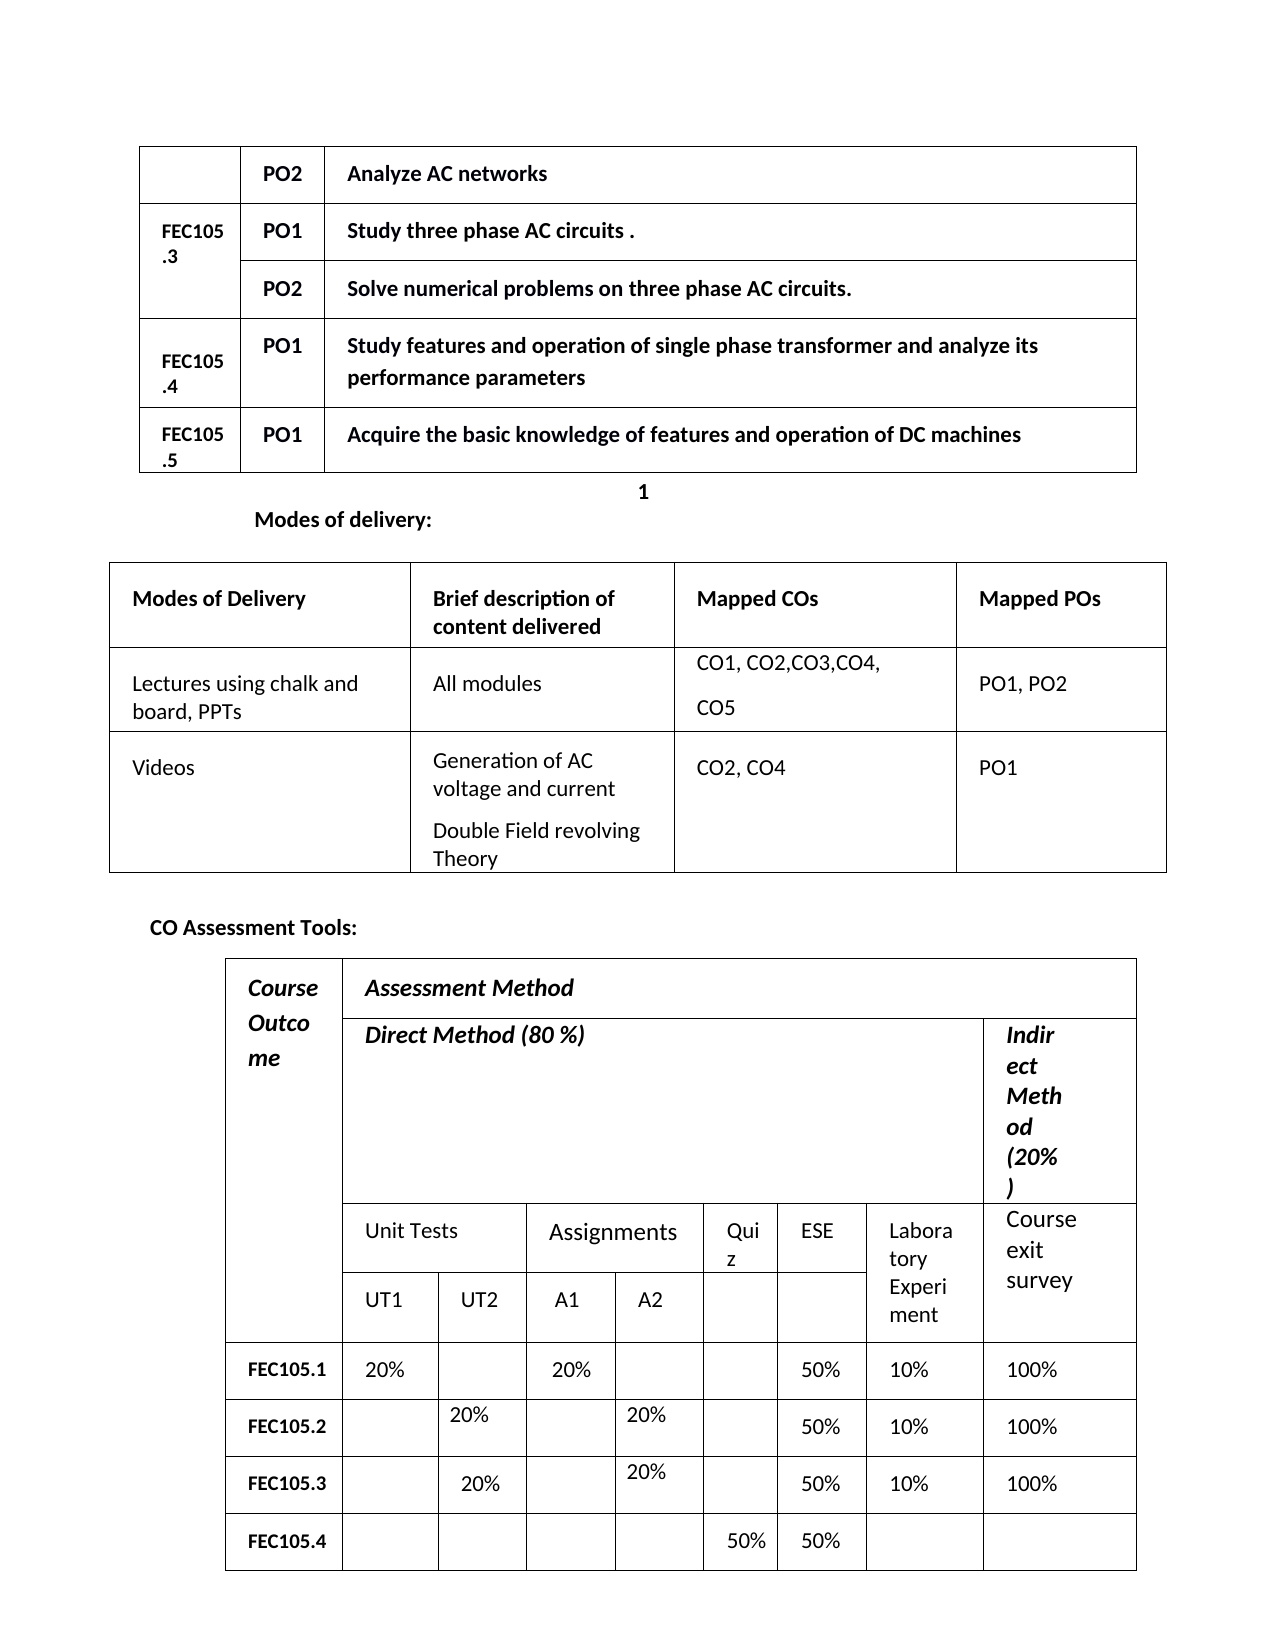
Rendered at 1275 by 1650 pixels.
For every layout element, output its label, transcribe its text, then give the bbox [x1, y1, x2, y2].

table_cell PO1 [957, 732, 1166, 872]
table_cell Unit Tests [343, 1204, 526, 1272]
table_cell Lectures using chalk and board, PPTs [110, 648, 410, 731]
table_cell PO1, PO2 [957, 648, 1166, 731]
table_cell UT2 [439, 1273, 526, 1342]
table_cell 50% [778, 1457, 866, 1513]
table_header Modes of Delivery [110, 563, 410, 647]
table_cell Indirect Method (20%) [984, 1019, 1136, 1202]
table_cell Acquire the basic knowledge of features and operation of DC machines [325, 408, 1136, 472]
table_cell 100% [984, 1400, 1136, 1456]
table_header Mapped COs [675, 563, 956, 647]
table_cell 100% [984, 1343, 1136, 1399]
table_cell 20% [616, 1400, 703, 1456]
table_cell 10% [867, 1343, 983, 1399]
table_cell FEC105.3 [140, 204, 240, 317]
table_cell [616, 1343, 703, 1399]
table_header Brief description of content delivered [411, 563, 674, 647]
table_cell 20% [527, 1343, 615, 1399]
table_cell [704, 1400, 777, 1456]
table_cell CO1, CO2,CO3,CO4, CO5 [675, 648, 956, 731]
table_cell 20% [343, 1343, 438, 1399]
table_cell FEC105.2 [226, 1400, 342, 1456]
table_cell 50% [704, 1514, 777, 1570]
table_cell [778, 1273, 866, 1342]
text Modes of delivery: [151, 505, 535, 533]
table_cell [527, 1514, 615, 1570]
table_cell Course exit survey [984, 1204, 1136, 1342]
table_cell ESE [778, 1204, 866, 1272]
table_cell FEC105.4 [140, 319, 240, 407]
table_cell [439, 1514, 526, 1570]
table_cell CO2, CO4 [675, 732, 956, 872]
table_cell Laboratory Experiment [867, 1204, 983, 1342]
table_cell [343, 1457, 438, 1513]
table_cell PO2 [241, 261, 324, 317]
table_header Mapped POs [957, 563, 1166, 647]
table_cell [527, 1400, 615, 1456]
table_cell 10% [867, 1400, 983, 1456]
table_cell [867, 1514, 983, 1570]
table_cell FEC105.3 [226, 1457, 342, 1513]
table_cell 10% [867, 1457, 983, 1513]
table_cell Analyze AC networks [325, 147, 1136, 203]
table_cell PO1 [241, 408, 324, 472]
table_cell [140, 147, 240, 203]
table_cell 20% [439, 1400, 526, 1456]
table_cell 50% [778, 1343, 866, 1399]
table_cell Videos [110, 732, 410, 872]
table_cell Quiz [704, 1204, 777, 1272]
table_cell 20% [616, 1457, 703, 1513]
table_cell FEC105.5 [140, 408, 240, 472]
table_cell 50% [778, 1400, 866, 1456]
table_cell A1 [527, 1273, 615, 1342]
table_header Course Outcome [226, 959, 342, 1342]
table_cell Generation of AC voltage and current Double Field revolving Theory [411, 732, 674, 872]
table_cell [984, 1514, 1136, 1570]
table_cell PO1 [241, 319, 324, 407]
table_cell [704, 1273, 777, 1342]
table_cell [704, 1343, 777, 1399]
table_header Assessment Method [343, 959, 1136, 1018]
table_cell Solve numerical problems on three phase AC circuits. [325, 261, 1136, 317]
table_cell 20% [439, 1457, 526, 1513]
table_cell [343, 1514, 438, 1570]
table_cell UT1 [343, 1273, 438, 1342]
table_cell Study features and operation of single phase transformer and analyze its performance parameters [325, 319, 1136, 407]
table_cell Direct Method (80 %) [343, 1019, 983, 1202]
text 1 [107, 477, 1179, 505]
table_cell PO2 [241, 147, 324, 203]
table_cell All modules [411, 648, 674, 731]
table_cell [343, 1400, 438, 1456]
table_cell FEC105.1 [226, 1343, 342, 1399]
table_cell 100% [984, 1457, 1136, 1513]
table_cell [616, 1514, 703, 1570]
table_cell [439, 1343, 526, 1399]
table_cell PO1 [241, 204, 324, 260]
table_cell 50% [778, 1514, 866, 1570]
table_cell Assignments [527, 1204, 703, 1272]
table_cell FEC105.4 [226, 1514, 342, 1570]
table_cell Study three phase AC circuits . [325, 204, 1136, 260]
text CO Assessment Tools: [150, 913, 1179, 941]
table_cell [527, 1457, 615, 1513]
table_cell [704, 1457, 777, 1513]
table_cell A2 [616, 1273, 703, 1342]
